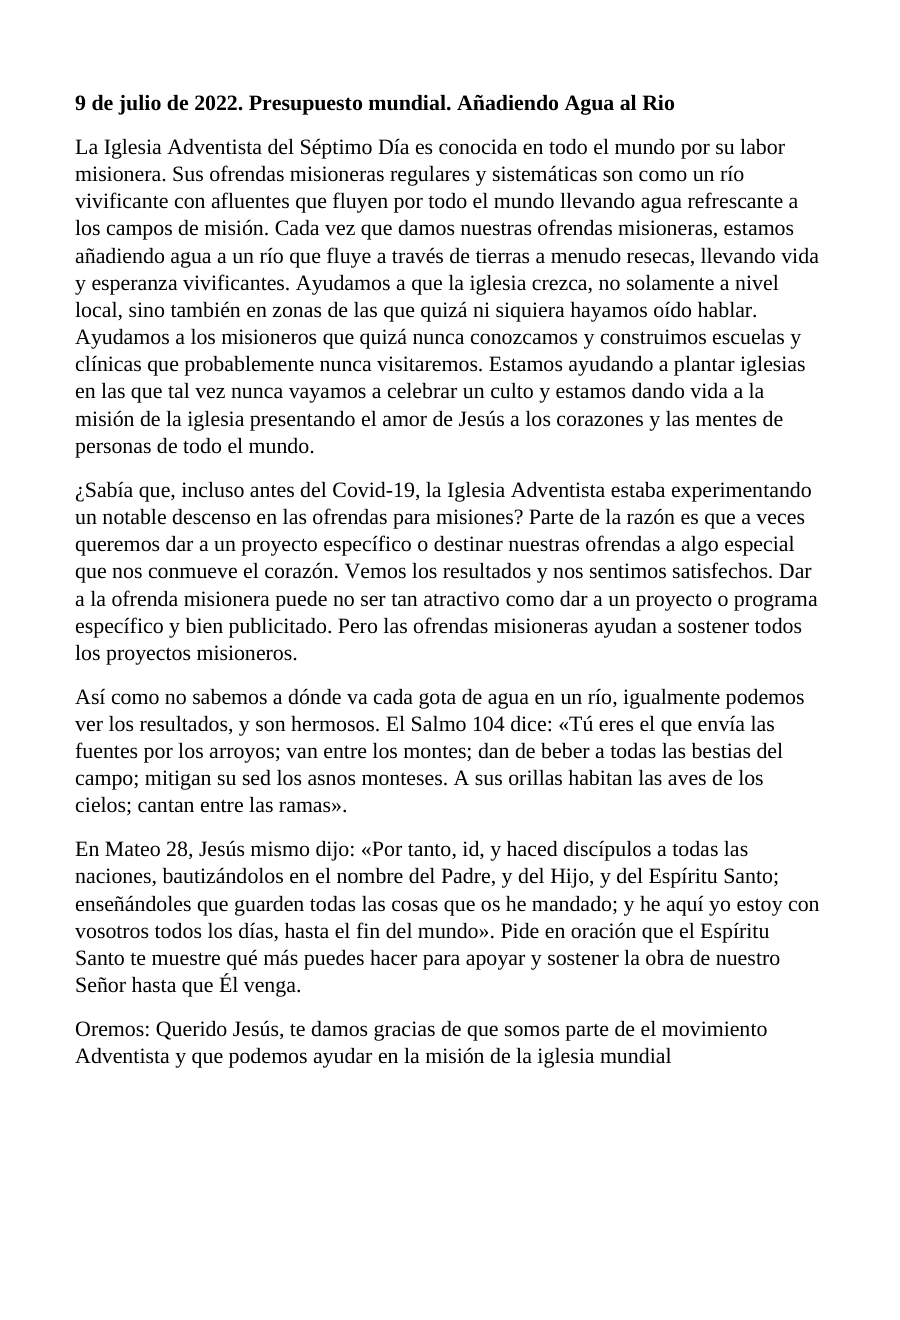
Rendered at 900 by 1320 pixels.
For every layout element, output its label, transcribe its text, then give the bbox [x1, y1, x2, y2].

text ¿Sabía que, incluso antes del Covid-19, la Iglesia Adventista estaba experimentando un notable descenso en las ofrendas para misiones? Parte de la razón es que a veces queremos dar a un proyecto específico o destinar nuestras ofrendas a algo especial que nos conmueve el corazón. Vemos los resultados y nos sentimos satisfechos. Dar a la ofrenda misionera puede no ser tan atractivo como dar a un proyecto o programa específico y bien publicitado. Pero las ofrendas misioneras ayudan a sostener todos los proyectos misioneros. [75, 477, 825, 665]
text Así como no sabemos a dónde va cada gota de agua en un río, igualmente podemos ver los resultados, y son hermosos. El Salmo 104 dice: «Tú eres el que envía las fuentes por los arroyos; van entre los montes; dan de beber a todas las bestias del campo; mitigan su sed los asnos monteses. A sus orillas habitan las aves de los cielos; cantan entre las ramas». [75, 684, 825, 818]
text La Iglesia Adventista del Séptimo Día es conocida en todo el mundo por su labor misionera. Sus ofrendas misioneras regulares y sistemáticas son como un río vivificante con afluentes que fluyen por todo el mundo llevando agua refrescante a los campos de misión. Cada vez que damos nuestras ofrendas misioneras, estamos añadiendo agua a un río que fluye a través de tierras a menudo resecas, llevando vida y esperanza vivificantes. Ayudamos a que la iglesia crezca, no solamente a nivel local, sino también en zonas de las que quizá ni siquiera hayamos oído hablar. Ayudamos a los misioneros que quizá nunca conozcamos y construimos escuelas y clínicas que probablemente nunca visitaremos. Estamos ayudando a plantar iglesias en las que tal vez nunca vayamos a celebrar un culto y estamos dando vida a la misión de la iglesia presentando el amor de Jesús a los corazones y las mentes de personas de todo el mundo. [75, 134, 825, 458]
text Oremos: Querido Jesús, te damos gracias de que somos parte de el movimiento Adventista y que podemos ayudar en la misión de la iglesia mundial [75, 1016, 825, 1068]
text 9 de julio de 2022. Presupuesto mundial. Añadiendo Agua al Rio [75, 90, 825, 115]
text En Mateo 28, Jesús mismo dijo: «Por tanto, id, y haced discípulos a todas las naciones, bautizándolos en el nombre del Padre, y del Hijo, y del Espíritu Santo; enseñándoles que guarden todas las cosas que os he mandado; y he aquí yo estoy con vosotros todos los días, hasta el fin del mundo». Pide en oración que el Espíritu Santo te muestre qué más puedes hacer para apoyar y sostener la obra de nuestro Señor hasta que Él venga. [75, 836, 825, 997]
